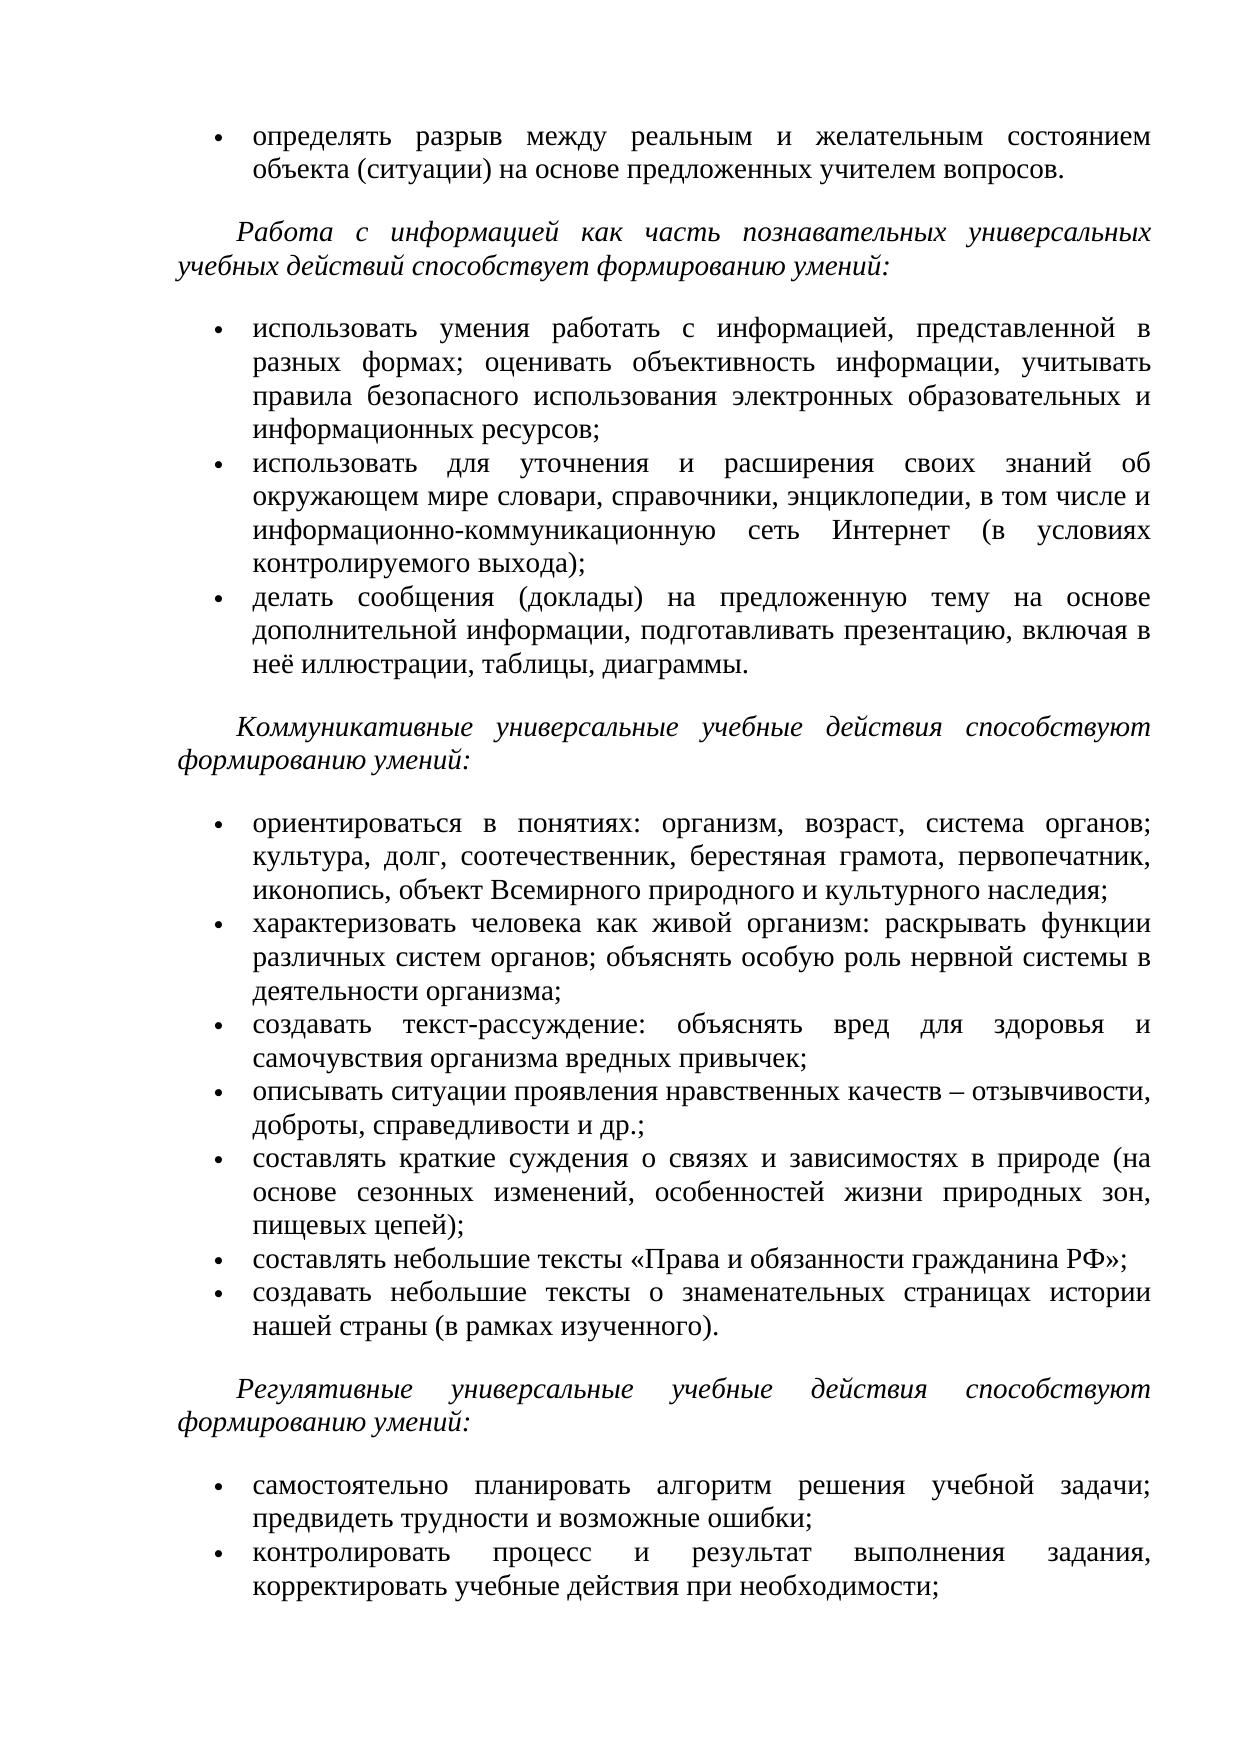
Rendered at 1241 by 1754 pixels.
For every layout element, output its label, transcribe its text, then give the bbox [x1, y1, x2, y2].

text Коммуникативные универсальные учебные действия способствуют формированию умений: [177, 709, 1152, 776]
list определять разрыв между реальным и желательным состоянием объекта (ситуации) на основе предложенных учителем вопросов. [215, 118, 1152, 185]
list ориентироваться в понятиях: организм, возраст, система органов; культура, долг, соотечественник, берестяная грамота, первопечатник, иконопись, объект Всемирного природного и культурного наследия; [215, 805, 1152, 906]
list описывать ситуации проявления нравственных качеств – отзывчивости, доброты, справедливости и др.; [215, 1073, 1152, 1140]
list составлять краткие суждения о связях и зависимостях в природе (на основе сезонных изменений, особенностей жизни природных зон, пищевых цепей); [215, 1140, 1152, 1241]
text Регулятивные универсальные учебные действия способствуют формированию умений: [177, 1371, 1152, 1438]
list использовать умения работать с информацией, представленной в разных формах; оценивать объективность информации, учитывать правила безопасного использования электронных образовательных и информационных ресурсов; [215, 311, 1152, 445]
list создавать небольшие тексты о знаменательных страницах истории нашей страны (в рамках изученного). [215, 1274, 1152, 1342]
text Работа с информацией как часть познавательных универсальных учебных действий способствует формированию умений: [177, 214, 1152, 281]
list самостоятельно планировать алгоритм решения учебной задачи; предвидеть трудности и возможные ошибки; [215, 1467, 1152, 1534]
list характеризовать человека как живой организм: раскрывать функции различных систем органов; объяснять особую роль нервной системы в деятельности организма; [215, 906, 1152, 1006]
list создавать текст-рассуждение: объяснять вред для здоровья и самочувствия организма вредных привычек; [215, 1006, 1152, 1073]
list делать сообщения (доклады) на предложенную тему на основе дополнительной информации, подготавливать презентацию, включая в неё иллюстрации, таблицы, диаграммы. [215, 579, 1152, 679]
list использовать для уточнения и расширения своих знаний об окружающем мире словари, справочники, энциклопедии, в том числе и информационно-коммуникационную сеть Интернет (в условиях контролируемого выхода); [215, 445, 1152, 579]
list составлять небольшие тексты «Права и обязанности гражданина РФ»; [215, 1241, 1152, 1274]
list контролировать процесс и результат выполнения задания, корректировать учебные действия при необходимости; [215, 1534, 1152, 1601]
